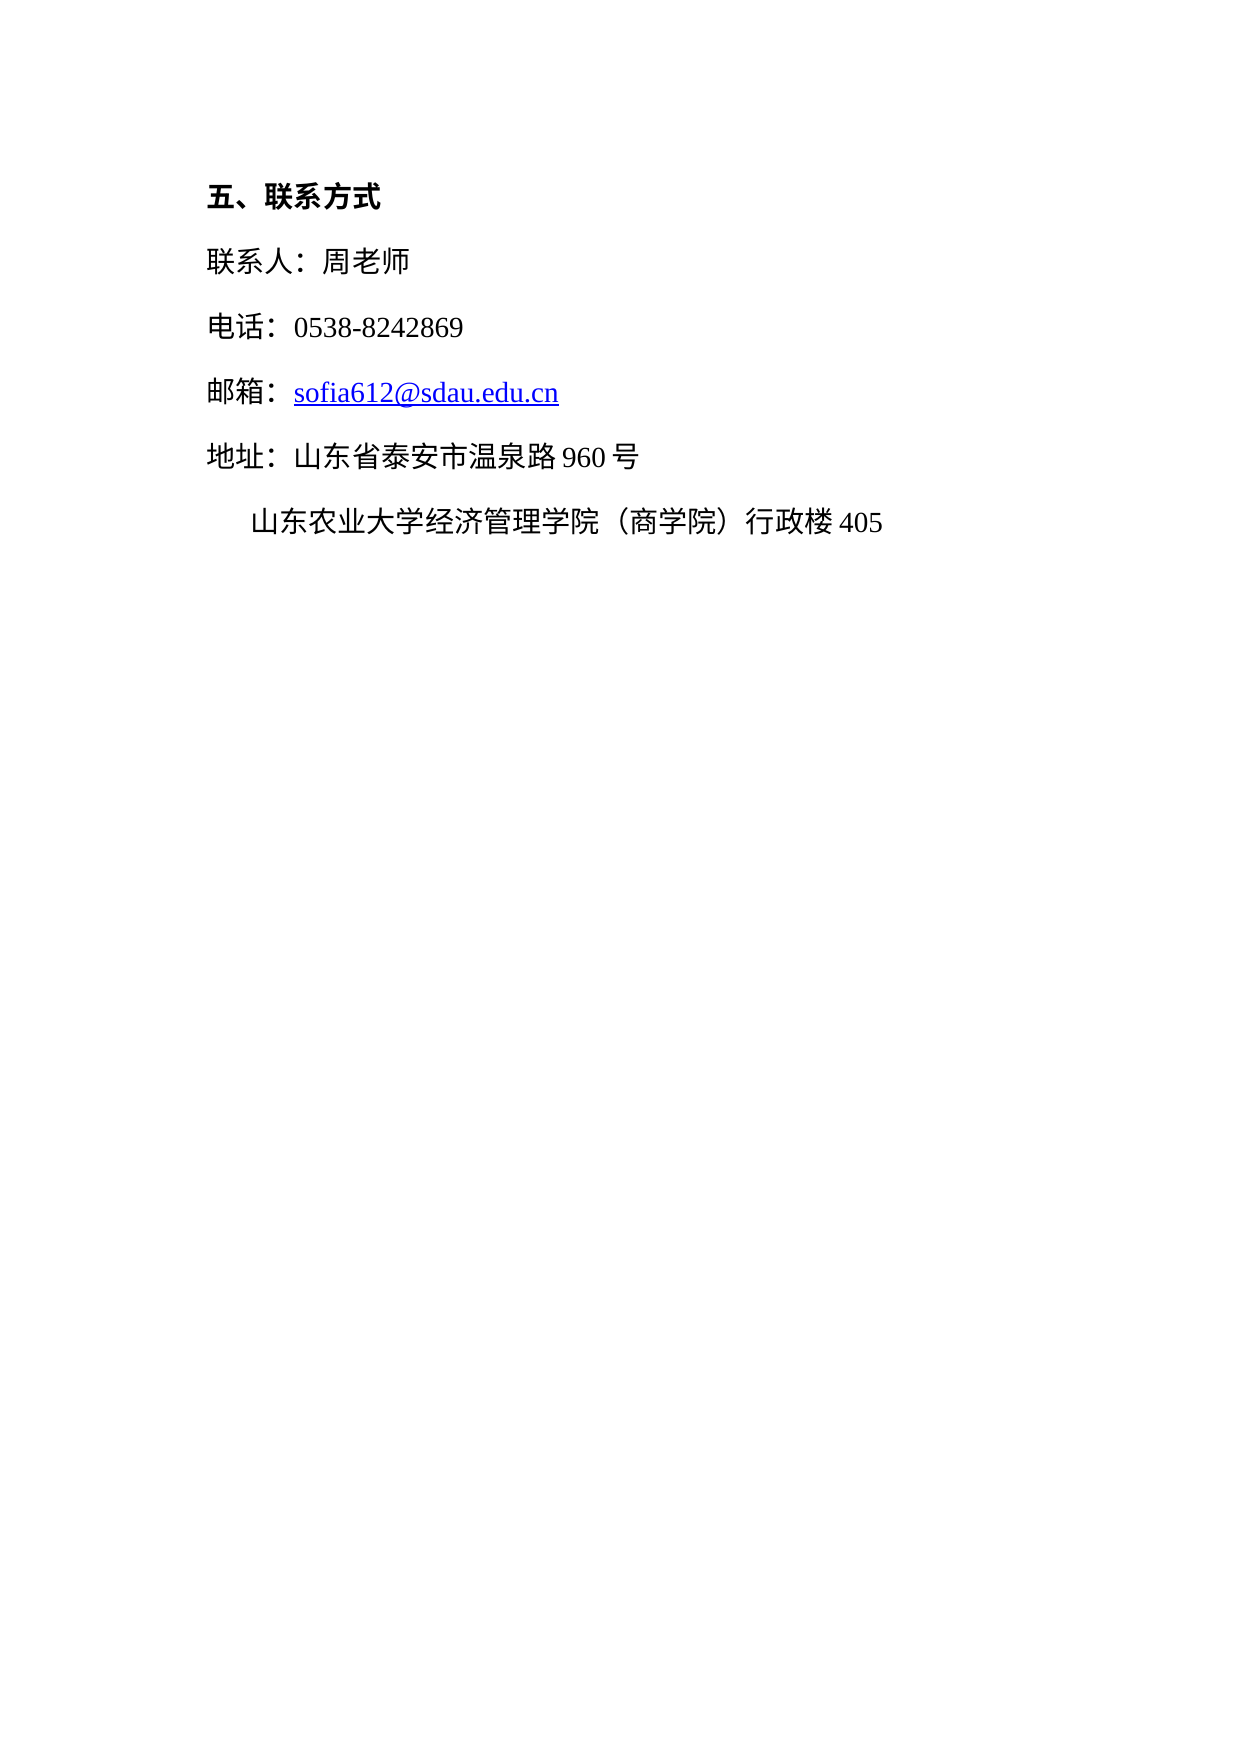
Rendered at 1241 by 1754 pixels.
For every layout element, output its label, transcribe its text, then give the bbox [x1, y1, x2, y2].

list 地址：山东省泰安市温泉路960号 [148, 422, 1093, 487]
list 电话：0538-8242869 [148, 292, 1093, 357]
list 山东农业大学经济管理学院（商学院）行政楼405 [148, 487, 1093, 552]
list 联系人：周老师 [148, 227, 1093, 292]
list 联系方式 [148, 162, 1093, 227]
list 邮箱：sofia612@sdau.edu.cn [148, 357, 1093, 422]
